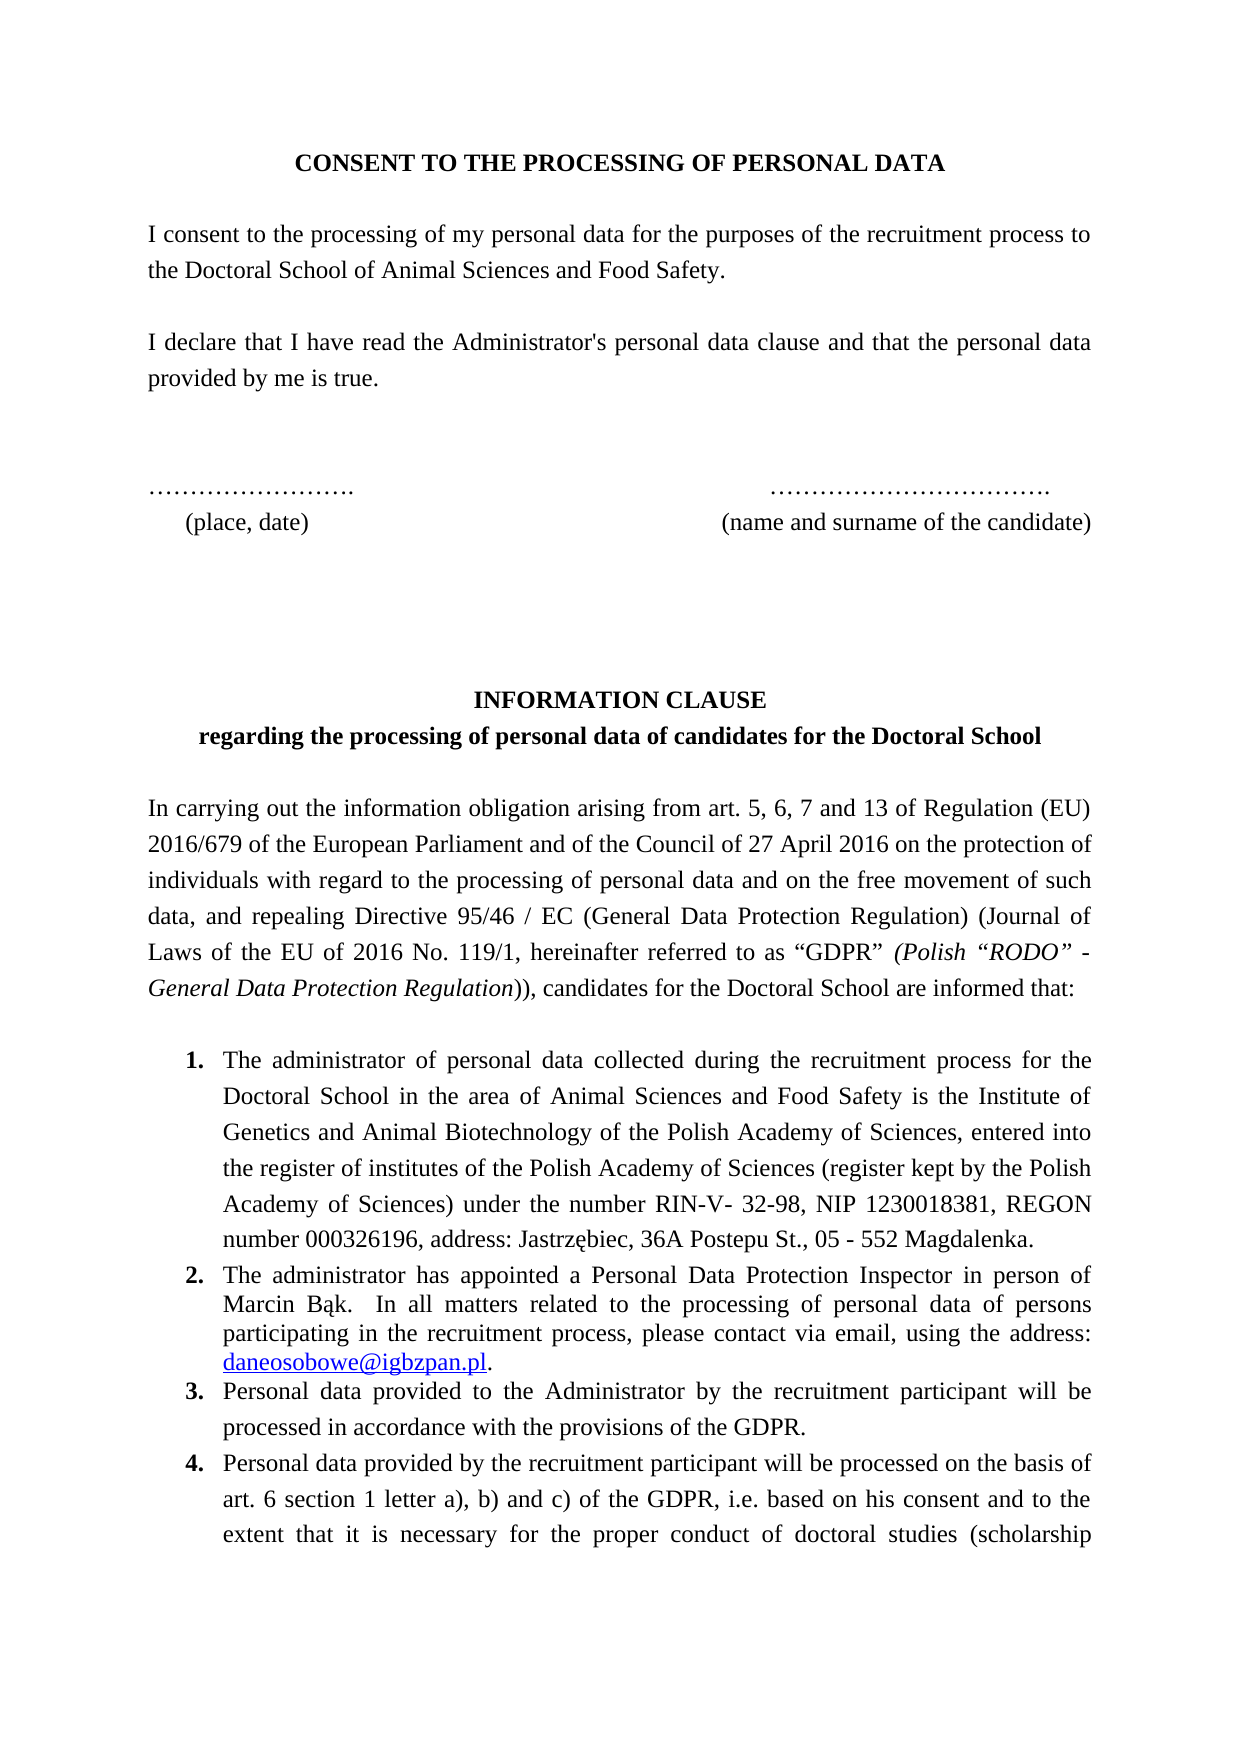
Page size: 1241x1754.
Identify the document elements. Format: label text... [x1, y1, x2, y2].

text ……………………. ……………………………. [148, 471, 1093, 500]
text CONSENT TO THE PROCESSING OF PERSONAL DATA [148, 148, 1093, 176]
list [185, 1448, 1093, 1548]
text INFORMATION CLAUSE [148, 686, 1093, 714]
list The administrator of personal data collected during the recruitment process for the Doctoral School in the area of Animal Sciences and Food Safety is the Institute of Genetics and Animal Biotechnology of the Polish Academy of Sciences, entered into the register of institutes of the Polish Academy of Sciences (register kept by the Polish Academy of Sciences) under the number RIN-V- 32-98, NIP 1230018381, REGON number 000326196, address: Jastrzębiec, 36A Postepu St., 05 - 552 Magdalenka. [185, 1045, 1093, 1253]
list Personal data provided to the Administrator by the recruitment participant will be processed in accordance with the provisions of the GDPR. [185, 1376, 1093, 1441]
text regarding the processing of personal data of candidates for the Doctoral School [148, 721, 1093, 750]
text (place, date) (name and surname of the candidate) [148, 507, 1093, 536]
text In carrying out the information obligation arising from art. 5, 6, 7 and 13 of Regulation (EU) 2016/679 of the European Parliament and of the Council of 27 April 2016 on the protection of individuals with regard to the processing of personal data and on the free movement of such data, and repealing Directive 95/46 / EC (General Data Protection Regulation) (Journal of Laws of the EU of 2016 No. 119/1, hereinafter referred to as “GDPR” (Polish “RODO” - General Data Protection Regulation)), candidates for the Doctoral School are informed that: [148, 793, 1093, 1002]
text I consent to the processing of my personal data for the purposes of the recruitment process to the Doctoral School of Animal Sciences and Food Safety. [148, 219, 1093, 284]
text I declare that I have read the Administrator's personal data clause and that the personal data provided by me is true. [148, 327, 1093, 392]
list The administrator has appointed a Personal Data Protection Inspector in person of Marcin Bąk. In all matters related to the processing of personal data of persons participating in the recruitment process, please contact via email, using the address: daneosobowe@igbzpan.pl. [185, 1261, 1093, 1376]
